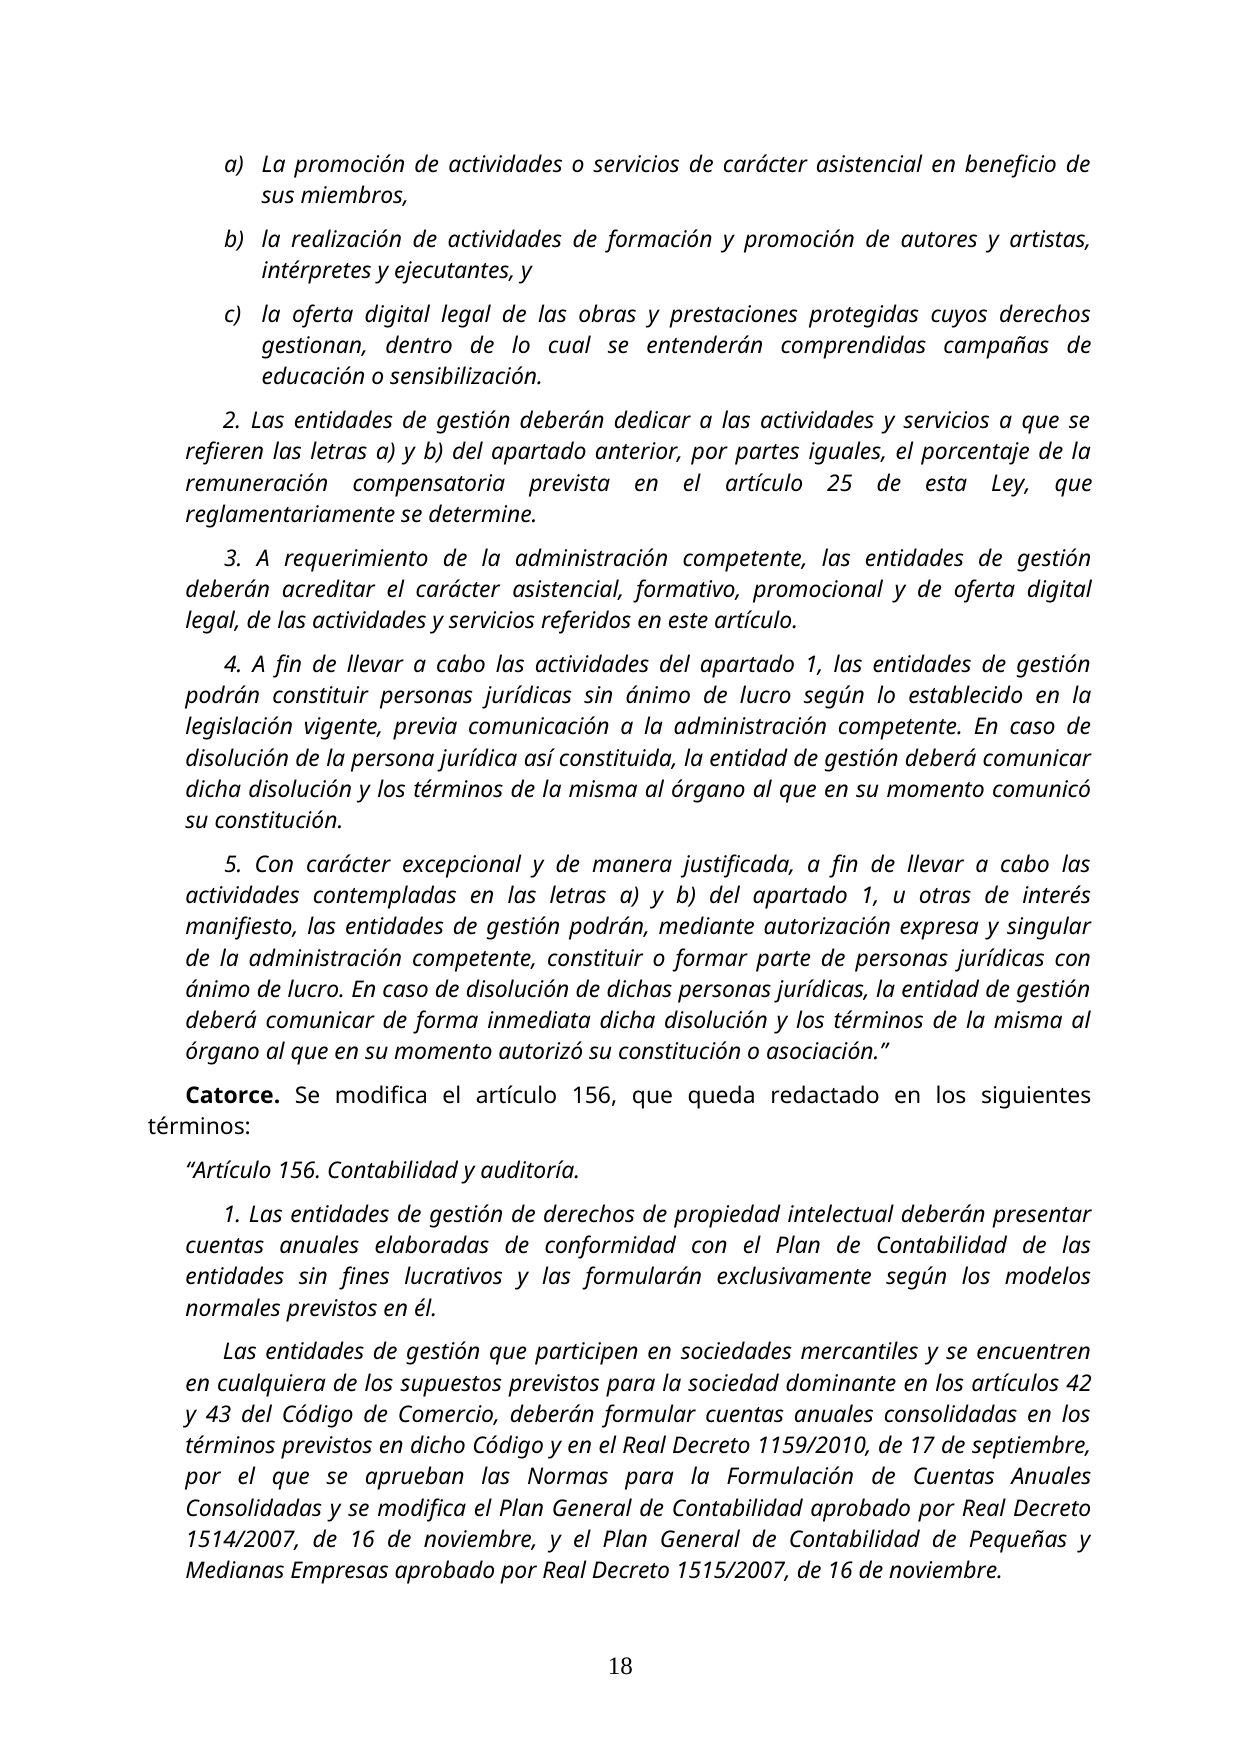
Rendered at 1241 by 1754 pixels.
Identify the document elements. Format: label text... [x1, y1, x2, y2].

text 5. Con carácter excepcional y de manera justificada, a fin de llevar a cabo las actividades contempladas en las letras a) y b) del apartado 1, u otras de interés manifiesto, las entidades de gestión podrán, mediante autorización expresa y singular de la administración competente, constituir o formar parte de personas jurídicas con ánimo de lucro. En caso de disolución de dichas personas jurídicas, la entidad de gestión deberá comunicar de forma inmediata dicha disolución y los términos de la misma al órgano al que en su momento autorizó su constitución o asociación.” [185, 848, 1092, 1066]
text 2. Las entidades de gestión deberán dedicar a las actividades y servicios a que se refieren las letras a) y b) del apartado anterior, por partes iguales, el porcentaje de la remuneración compensatoria prevista en el artículo 25 de esta Ley, que reglamentariamente se determine. [185, 404, 1092, 529]
text Las entidades de gestión que participen en sociedades mercantiles y se encuentren en cualquiera de los supuestos previstos para la sociedad dominante en los artículos 42 y 43 del Código de Comercio, deberán formular cuentas anuales consolidadas en los términos previstos en dicho Código y en el Real Decreto 1159/2010, de 17 de septiembre, por el que se aprueban las Normas para la Formulación de Cuentas Anuales Consolidadas y se modifica el Plan General de Contabilidad aprobado por Real Decreto 1514/2007, de 16 de noviembre, y el Plan General de Contabilidad de Pequeñas y Medianas Empresas aprobado por Real Decreto 1515/2007, de 16 de noviembre. [185, 1335, 1092, 1585]
list la realización de actividades de formación y promoción de autores y artistas, intérpretes y ejecutantes, y [224, 223, 1092, 285]
text 3. A requerimiento de la administración competente, las entidades de gestión deberán acreditar el carácter asistencial, formativo, promocional y de oferta digital legal, de las actividades y servicios referidos en este artículo. [185, 541, 1092, 635]
text “Artículo 156. Contabilidad y auditoría. [185, 1154, 1092, 1185]
text 4. A fin de llevar a cabo las actividades del apartado 1, las entidades de gestión podrán constituir personas jurídicas sin ánimo de lucro según lo establecido en la legislación vigente, previa comunicación a la administración competente. En caso de disolución de la persona jurídica así constituida, la entidad de gestión deberá comunicar dicha disolución y los términos de la misma al órgano al que en su momento comunicó su constitución. [185, 648, 1092, 835]
list la oferta digital legal de las obras y prestaciones protegidas cuyos derechos gestionan, dentro de lo cual se entenderán comprendidas campañas de educación o sensibilización. [224, 298, 1092, 391]
text Catorce. Se modifica el artículo 156, que queda redactado en los siguientes términos: [148, 1079, 1092, 1141]
list La promoción de actividades o servicios de carácter asistencial en beneficio de sus miembros, [224, 148, 1092, 210]
text 1. Las entidades de gestión de derechos de propiedad intelectual deberán presentar cuentas anuales elaboradas de conformidad con el Plan de Contabilidad de las entidades sin fines lucrativos y las formularán exclusivamente según los modelos normales previstos en él. [185, 1198, 1092, 1323]
